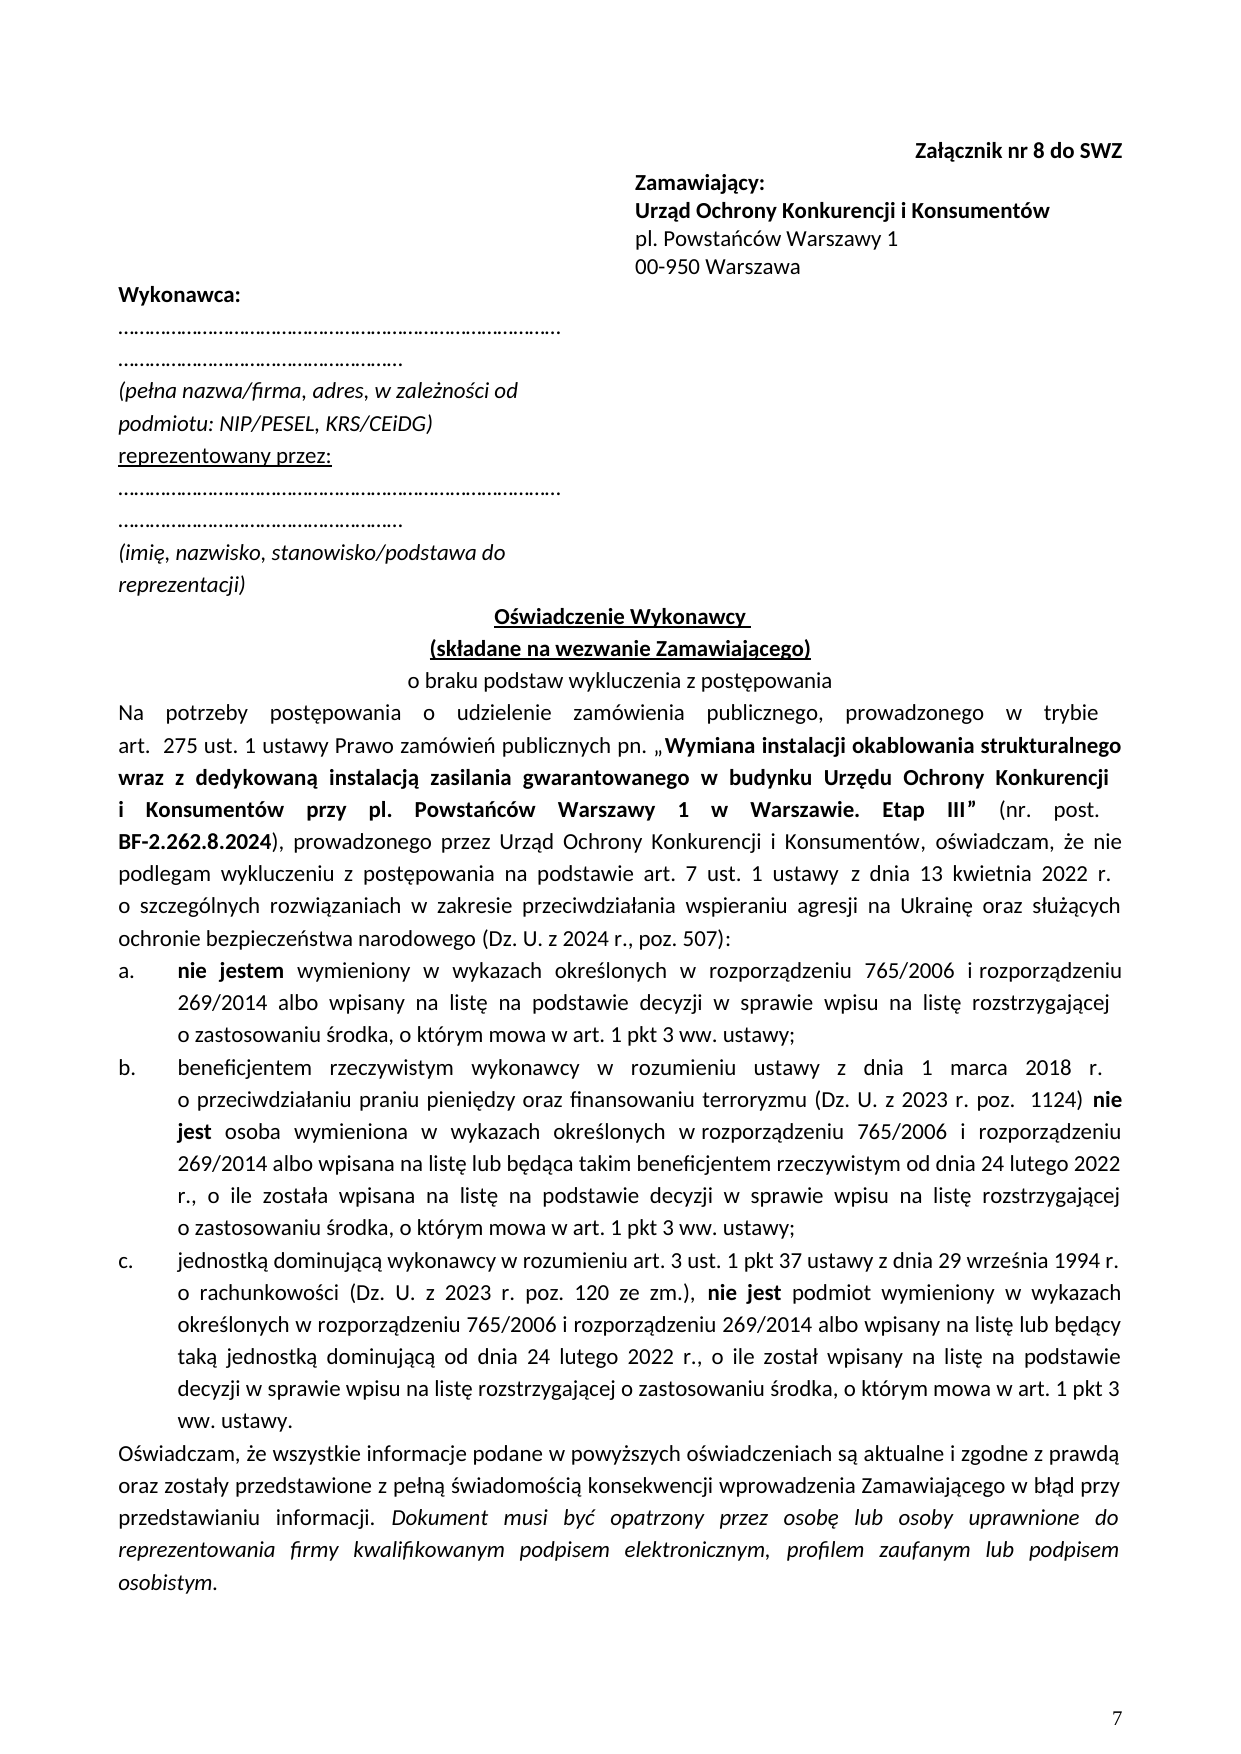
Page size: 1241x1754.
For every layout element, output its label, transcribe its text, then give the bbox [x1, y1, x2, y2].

text Na potrzeby postępowania o udzielenie zamówienia publicznego, prowadzonego w trybie art. 275 ust. 1 ustawy Prawo zamówień publicznych pn. „Wymiana instalacji okablowania strukturalnego wraz z dedykowaną instalacją zasilania gwarantowanego w budynku Urzędu Ochrony Konkurencji i Konsumentów przy pl. Powstańców Warszawy 1 w Warszawie. Etap III” (nr. post. BF-2.262.8.2024), prowadzonego przez Urząd Ochrony Konkurencji i Konsumentów, oświadczam, że nie podlegam wykluczeniu z postępowania na podstawie art. 7 ust. 1 ustawy z dnia 13 kwietnia 2022 r. o szczególnych rozwiązaniach w zakresie przeciwdziałania wspieraniu agresji na Ukrainę oraz służących ochronie bezpieczeństwa narodowego (Dz. U. z 2024 r., poz. 507): [118, 698, 1122, 892]
text 00-950 Warszawa [635, 252, 1122, 280]
text reprezentowany przez: [118, 441, 561, 469]
text Urząd Ochrony Konkurencji i Konsumentów [635, 196, 1122, 224]
list nie jestem wymieniony w wykazach określonych w rozporządzeniu 765/2006 i rozporządzeniu 269/2014 albo wpisany na listę na podstawie decyzji w sprawie wpisu na listę rozstrzygającej o zastosowaniu środka, o którym mowa w art. 1 pkt 3 ww. ustawy; [118, 956, 1122, 1048]
text ………………………………………………………………………………………………………………………… [118, 473, 561, 533]
text (składane na wezwanie Zamawiającego) [118, 634, 1122, 662]
text Zamawiający: [635, 168, 1122, 196]
text ………………………………………………………………………………………………………………………… [118, 312, 561, 372]
text pl. Powstańców Warszawy 1 [635, 224, 1122, 252]
text Oświadczam, że wszystkie informacje podane w powyższych oświadczeniach są aktualne i zgodne z prawdą oraz zostały przedstawione z pełną świadomością konsekwencji wprowadzenia Zamawiającego w błąd przy przedstawianiu informacji. Dokument musi być opatrzony przez osobę lub osoby uprawnione do reprezentowania firmy kwalifikowanym podpisem elektronicznym, profilem zaufanym lub podpisem osobistym. [118, 1439, 1122, 1596]
text Załącznik nr 8 do SWZ [664, 136, 1122, 164]
text (pełna nazwa/firma, adres, w zależności od podmiotu: NIP/PESEL, KRS/CEiDG) [118, 377, 561, 437]
text Wykonawca: [118, 280, 1122, 308]
text Oświadczenie Wykonawcy [118, 602, 1122, 630]
list beneficjentem rzeczywistym wykonawcy w rozumieniu ustawy z dnia 1 marca 2018 r. o przeciwdziałaniu praniu pieniędzy oraz finansowaniu terroryzmu (Dz. U. z 2023 r. poz. 1124) nie jest osoba wymieniona w wykazach określonych w rozporządzeniu 765/2006 i rozporządzeniu 269/2014 albo wpisana na listę lub będąca takim beneficjentem rzeczywistym od dnia 24 lutego 2022 r., o ile została wpisana na listę na podstawie decyzji w sprawie wpisu na listę rozstrzygającej o zastosowaniu środka, o którym mowa w art. 1 pkt 3 ww. ustawy; [118, 1053, 1122, 1242]
text (imię, nazwisko, stanowisko/podstawa do reprezentacji) [118, 538, 561, 598]
list jednostką dominującą wykonawcy w rozumieniu art. 3 ust. 1 pkt 37 ustawy z dnia 29 września 1994 r. o rachunkowości (Dz. U. z 2023 r. poz. 120 ze zm.), nie jest podmiot wymieniony w wykazach określonych w rozporządzeniu 765/2006 i rozporządzeniu 269/2014 albo wpisany na listę lub będący taką jednostką dominującą od dnia 24 lutego 2022 r., o ile został wpisany na listę na podstawie decyzji w sprawie wpisu na listę rozstrzygającej o zastosowaniu środka, o którym mowa w art. 1 pkt 3 ww. ustawy. [118, 1246, 1122, 1435]
text o braku podstaw wykluczenia z postępowania [118, 666, 1122, 694]
